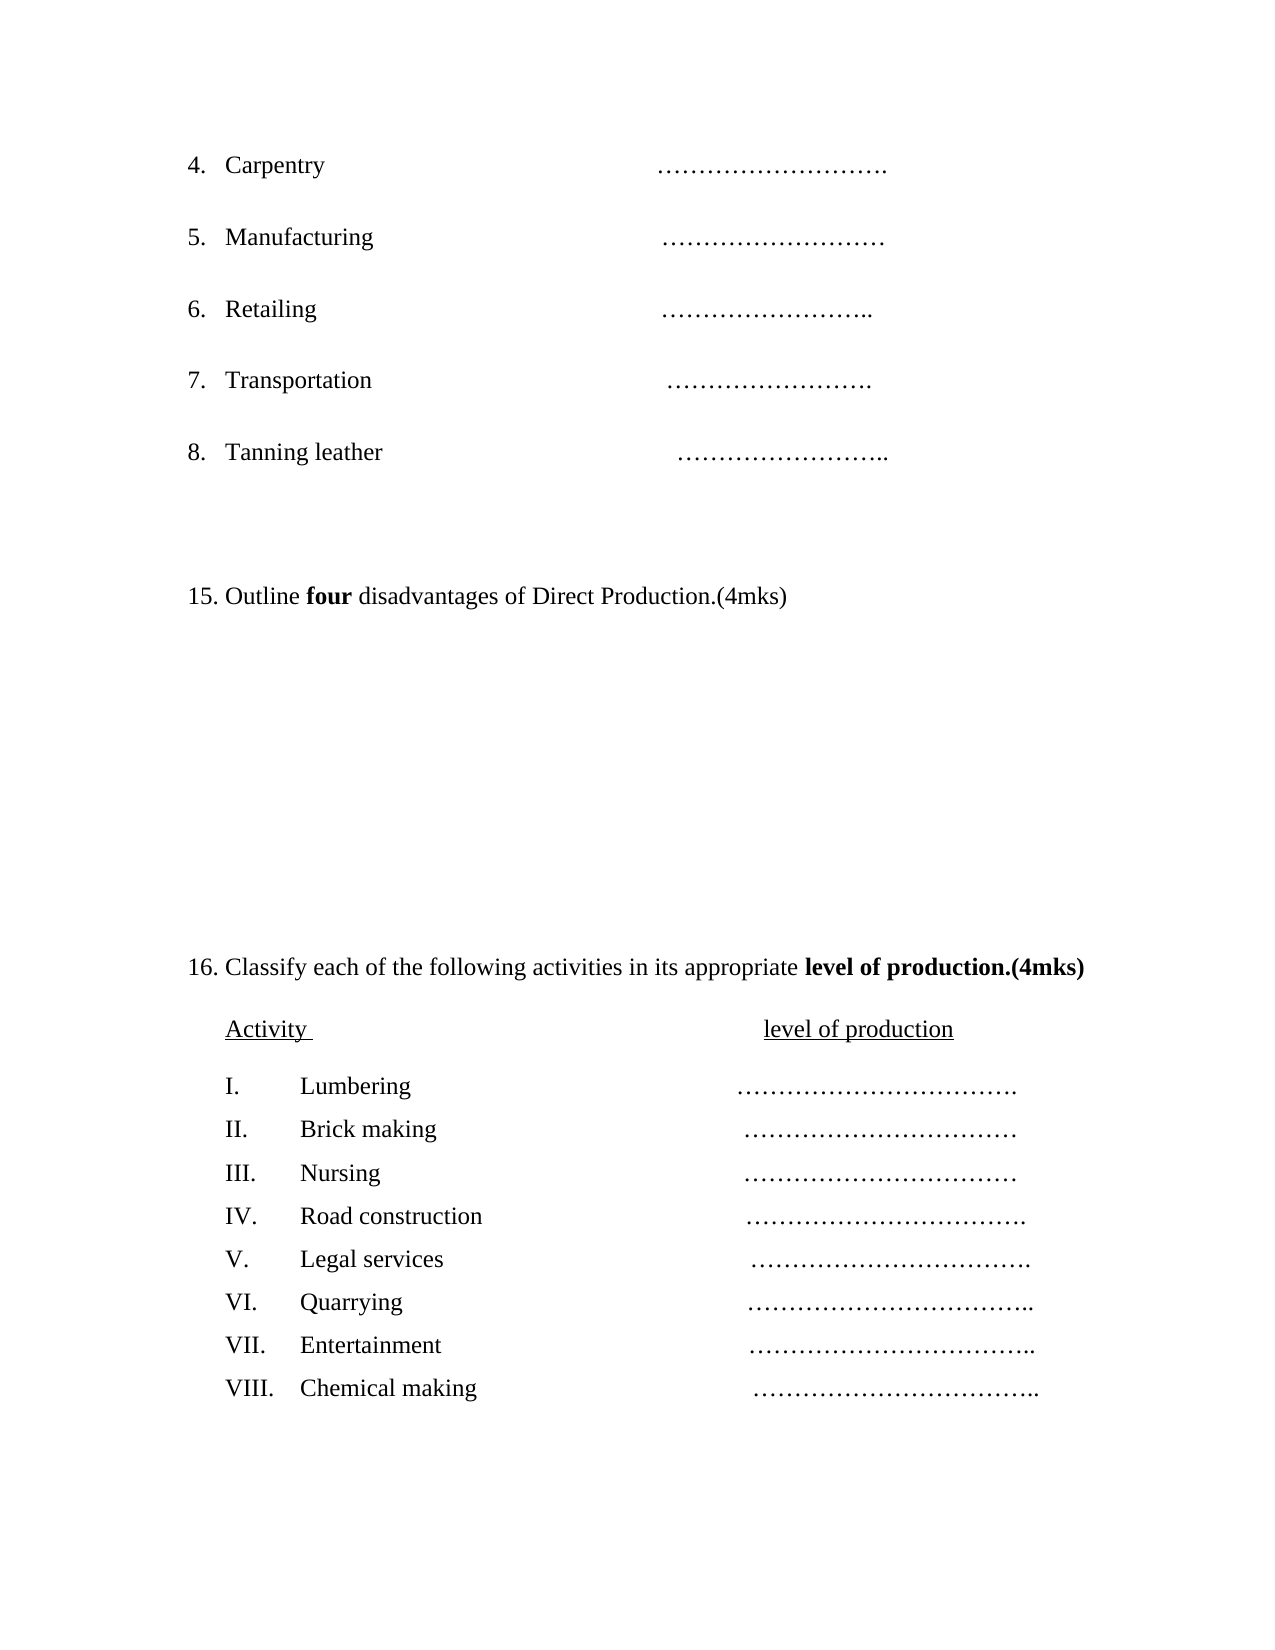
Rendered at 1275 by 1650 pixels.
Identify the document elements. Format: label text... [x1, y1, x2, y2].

list Chemical making …………………………….. [225, 1373, 1125, 1402]
list Road construction ……………………………. [225, 1201, 1125, 1229]
list Classify each of the following activities in its appropriate level of production.(4mks) [187, 952, 1125, 981]
list Retailing …………………….. [187, 294, 1125, 322]
list Legal services ……………………………. [225, 1244, 1125, 1273]
list Quarrying …………………………….. [225, 1287, 1125, 1316]
list Tanning leather …………………….. [187, 437, 1125, 466]
list Brick making …………………………… [225, 1114, 1125, 1143]
list Nursing …………………………… [225, 1158, 1125, 1186]
list Entertainment …………………………….. [225, 1330, 1125, 1359]
list Transportation ……………………. [187, 366, 1125, 394]
list Lumbering ……………………………. [225, 1071, 1125, 1100]
list Outline four disadvantages of Direct Production.(4mks) [187, 581, 1125, 610]
list Carpentry ………………………. [187, 150, 1125, 179]
list Manufacturing ……………………… [187, 222, 1125, 251]
list Activity level of production [225, 1014, 1125, 1043]
